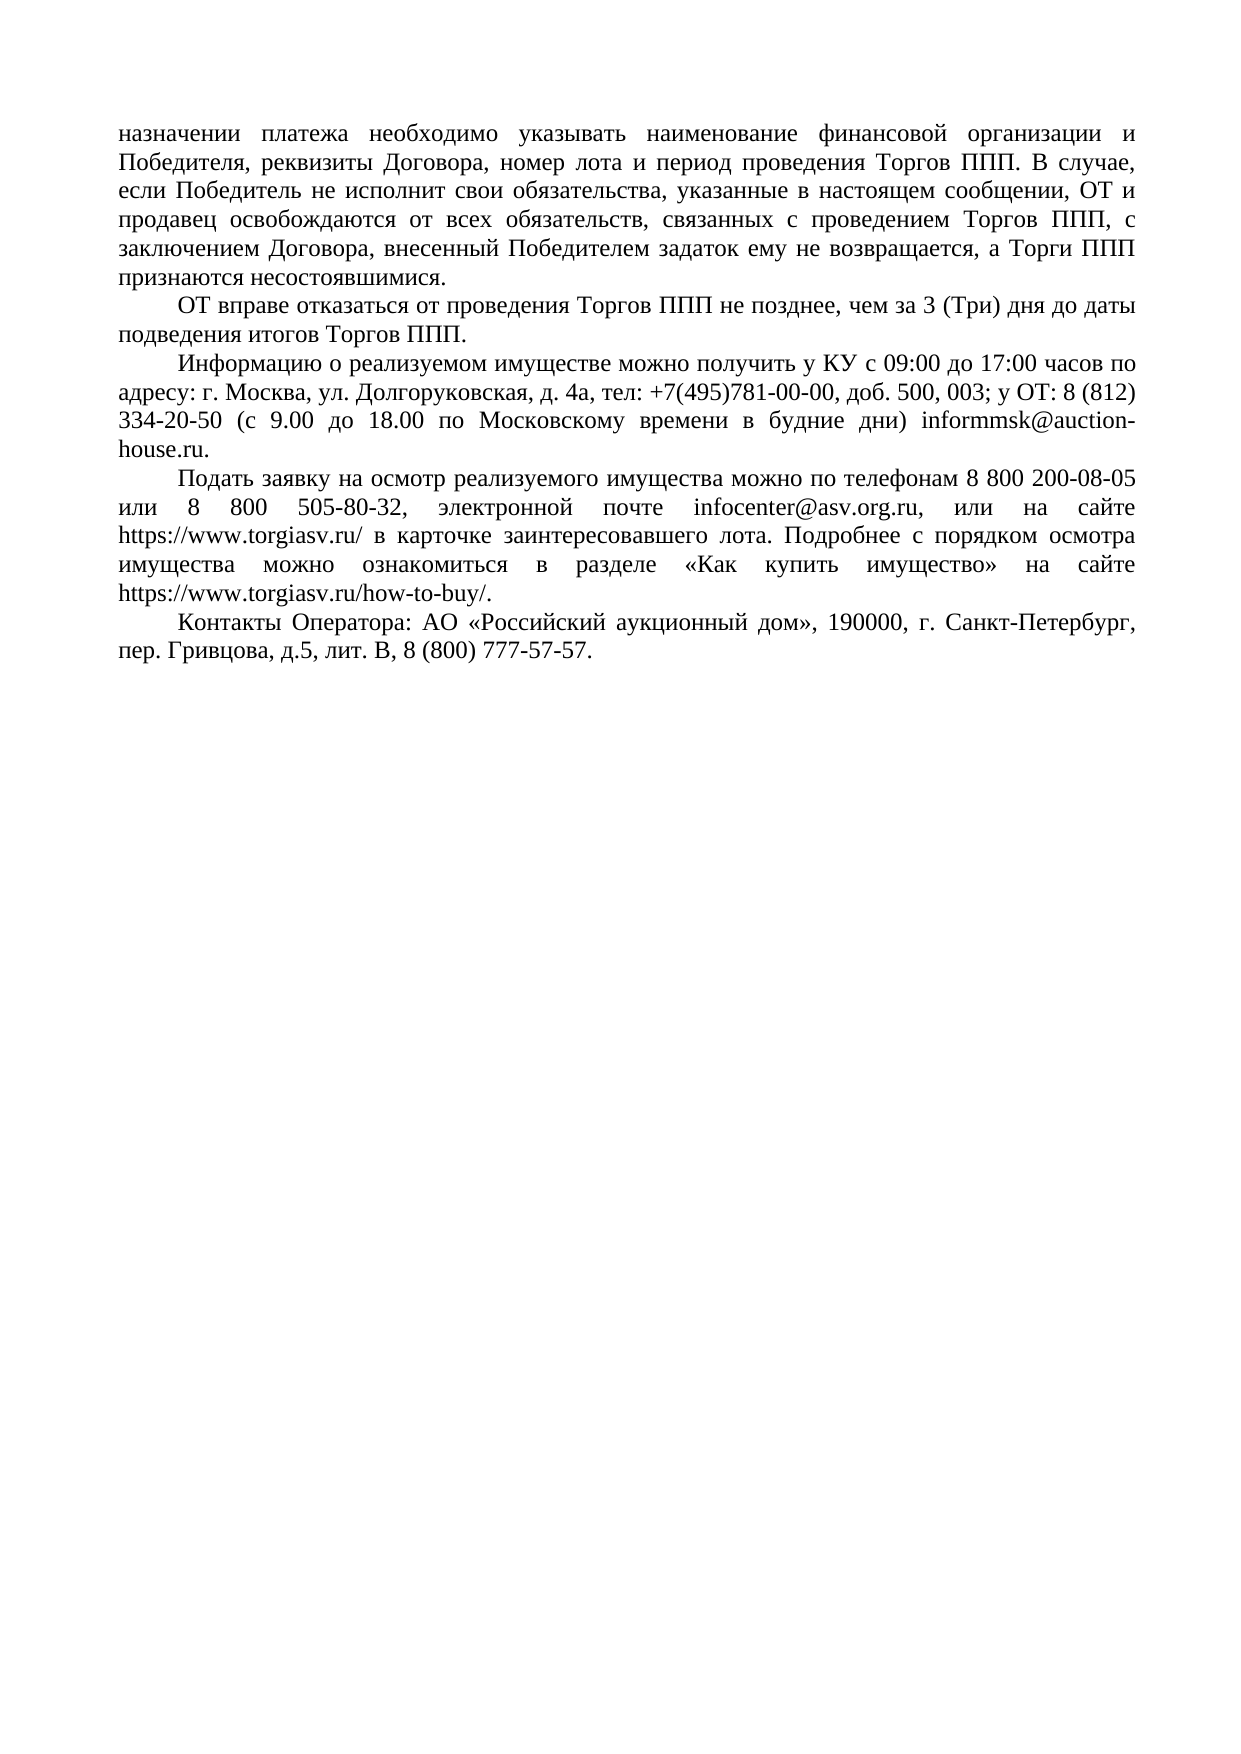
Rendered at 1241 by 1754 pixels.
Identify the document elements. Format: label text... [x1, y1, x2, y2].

text Подать заявку на осмотр реализуемого имущества можно по телефонам 8 800 200-08-05 или 8 800 505-80-32, электронной почте infocenter@asv.org.ru, или на сайте https://www.torgiasv.ru/ в карточке заинтересовавшего лота. Подробнее с порядком осмотра имущества можно ознакомиться в разделе «Как купить имущество» на сайте https://www.torgiasv.ru/how-to-buy/. [118, 463, 1137, 607]
text Контакты Оператора: АО «Российский аукционный дом», 190000, г. Санкт-Петербург, пер. Гривцова, д.5, лит. В, 8 (800) 777-57-57. [118, 607, 1137, 664]
text Информацию о реализуемом имуществе можно получить у КУ с 09:00 до 17:00 часов по адресу: г. Москва, ул. Долгоруковская, д. 4а, тел: +7(495)781-00-00, доб. 500, 003; у ОТ: 8 (812) 334-20-50 (с 9.00 до 18.00 по Московскому времени в будние дни) informmsk@auction-house.ru. [118, 348, 1137, 463]
text ОТ вправе отказаться от проведения Торгов ППП не позднее, чем за 3 (Три) дня до даты подведения итогов Торгов ППП. [118, 291, 1137, 348]
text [118, 118, 1137, 291]
